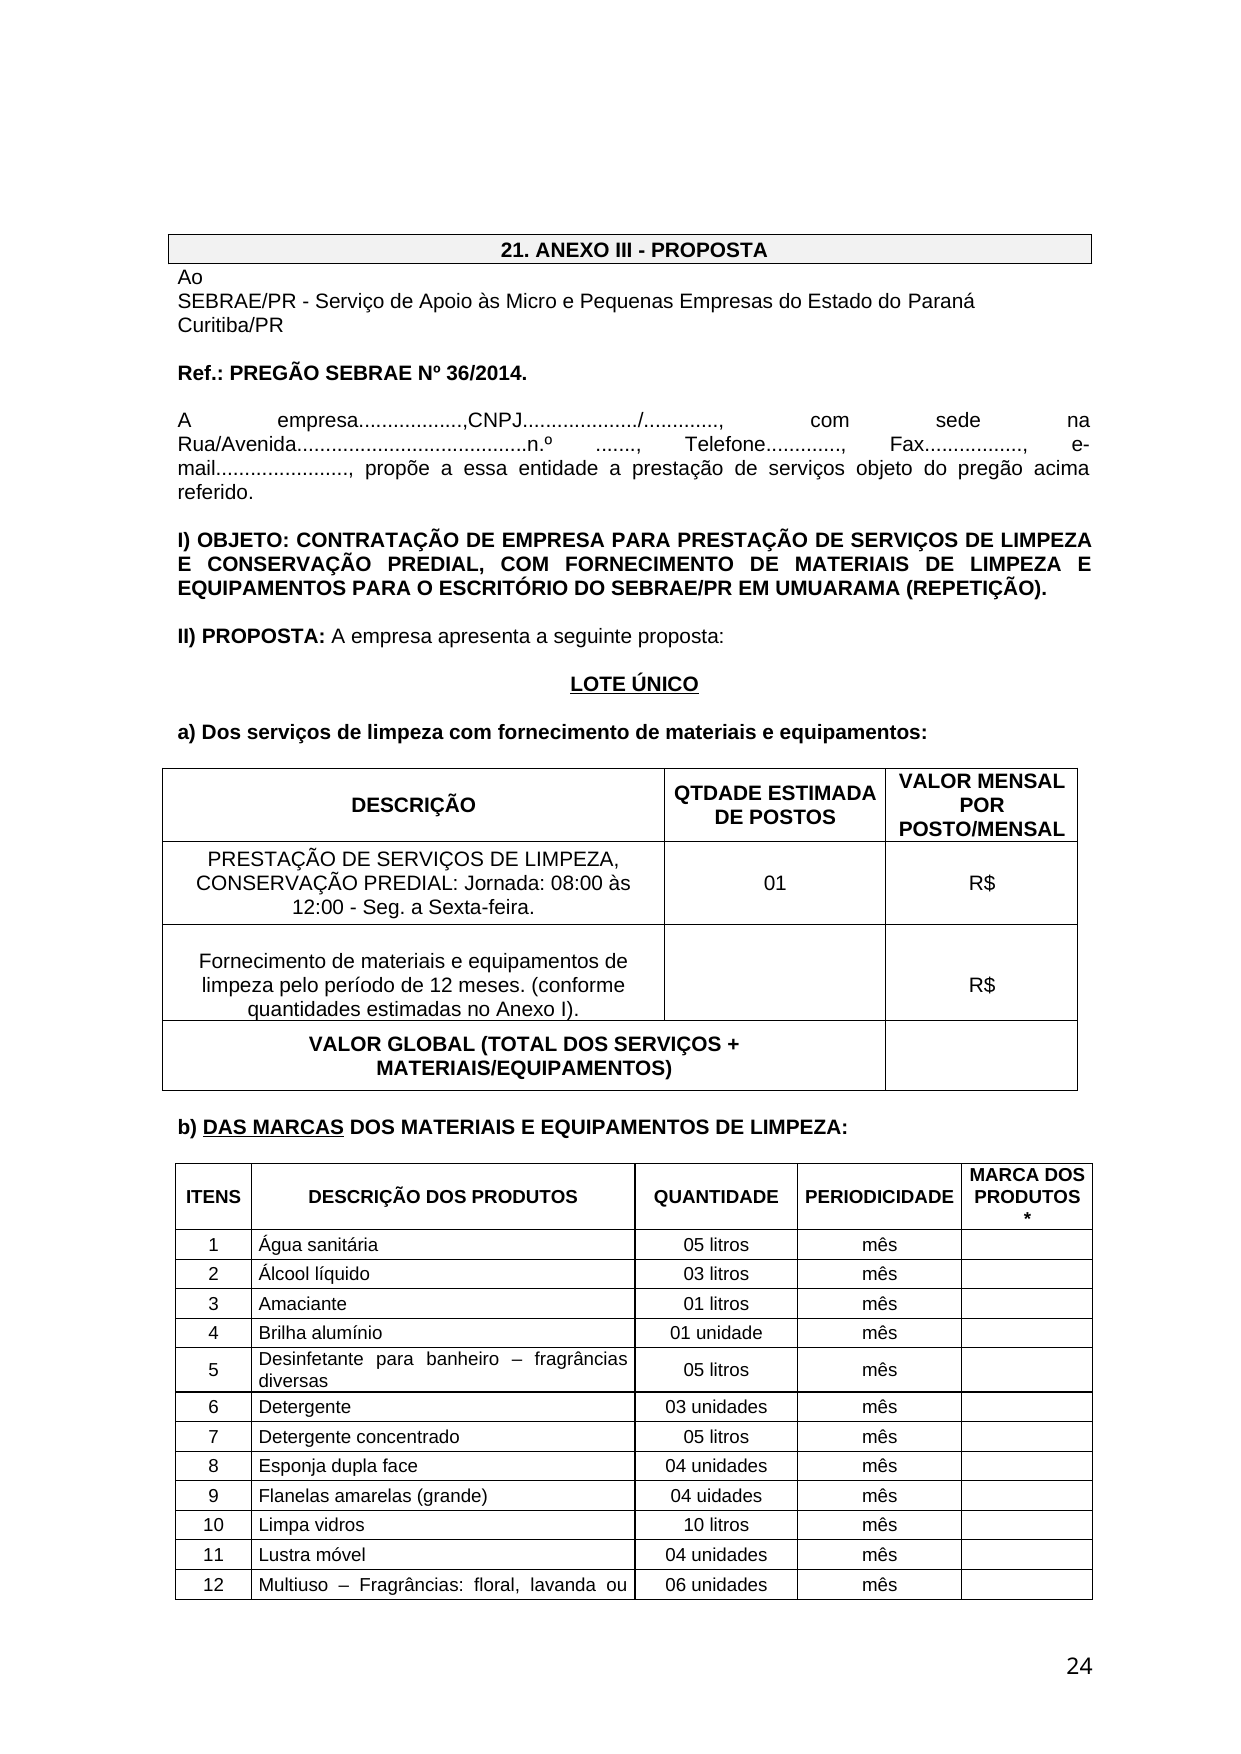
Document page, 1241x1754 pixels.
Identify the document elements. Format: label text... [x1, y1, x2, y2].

table_header QUANTIDADE [636, 1164, 797, 1229]
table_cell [252, 1570, 634, 1598]
table_cell Água sanitária [252, 1230, 634, 1258]
table_cell mês [798, 1422, 961, 1451]
table_cell 4 [176, 1319, 251, 1347]
table_cell 01 litros [636, 1289, 797, 1318]
table_cell mês [798, 1540, 961, 1569]
table_cell [962, 1422, 1092, 1451]
text Curitiba/PR [177, 312, 1091, 336]
text I) OBJETO: CONTRATAÇÃO DE EMPRESA PARA PRESTAÇÃO DE SERVIÇOS DE LIMPEZA E CONSERVAÇÃO PREDIAL, COM FORNECIMENTO DE MATERIAIS DE LIMPEZA E EQUIPAMENTOS PARA O ESCRITÓRIO DO SEBRAE/PR EM UMUARAMA (REPETIÇÃO). [177, 528, 1093, 600]
table_cell 6 [176, 1393, 251, 1421]
table_cell 12 [176, 1570, 251, 1598]
table_cell mês [798, 1348, 961, 1391]
table_cell Detergente concentrado [252, 1422, 634, 1451]
table_header VALOR MENSAL POR POSTO/MENSAL [886, 769, 1077, 841]
table_cell 05 litros [636, 1230, 797, 1258]
table_cell 03 unidades [636, 1393, 797, 1421]
table_cell [962, 1289, 1092, 1318]
table_cell 05 litros [636, 1422, 797, 1451]
table_cell mês [798, 1393, 961, 1421]
table_cell Amaciante [252, 1289, 634, 1318]
table_cell Esponja dupla face [252, 1452, 634, 1480]
table_cell 3 [176, 1289, 251, 1318]
table_cell R$ [886, 925, 1077, 1020]
table_cell [962, 1570, 1092, 1598]
table_cell [962, 1481, 1092, 1510]
table_cell mês [798, 1260, 961, 1288]
table_cell 04 unidades [636, 1540, 797, 1569]
table_cell 5 [176, 1348, 251, 1391]
table_cell [886, 1021, 1077, 1090]
table_cell 11 [176, 1540, 251, 1569]
text b) DAS MARCAS DOS MATERIAIS E EQUIPAMENTOS DE LIMPEZA: [177, 1115, 1091, 1139]
text A empresa..................,CNPJ..................../............., com sede na Rua/Avenida........................................n.º ......., Telefone............., Fax................., e-mail......................., propõe a essa entidade a prestação de serviços objeto do pregão acima referido. [177, 408, 1091, 504]
table_header PERIODICIDADE [798, 1164, 961, 1229]
table_cell 01 unidade [636, 1319, 797, 1347]
table_cell [962, 1540, 1092, 1569]
table_cell Limpa vidros [252, 1511, 634, 1539]
text Ao [177, 264, 1091, 288]
table_cell mês [798, 1511, 961, 1539]
text a) Dos serviços de limpeza com fornecimento de materiais e equipamentos: [177, 720, 1091, 744]
table_cell mês [798, 1289, 961, 1318]
table_header DESCRIÇÃO [163, 769, 664, 841]
table_cell [962, 1511, 1092, 1539]
table_cell Detergente [252, 1393, 634, 1421]
table_cell [962, 1348, 1092, 1391]
table_cell mês [798, 1452, 961, 1480]
table_cell PRESTAÇÃO DE SERVIÇOS DE LIMPEZA, CONSERVAÇÃO PREDIAL: Jornada: 08:00 às 12:00 - Seg. a Sexta-feira. [163, 842, 664, 923]
table_cell [962, 1319, 1092, 1347]
table_cell [962, 1230, 1092, 1258]
table_cell 06 unidades [636, 1570, 797, 1598]
table_header ITENS [176, 1164, 251, 1229]
table_cell 2 [176, 1260, 251, 1288]
table_cell mês [798, 1319, 961, 1347]
table_cell 10 [176, 1511, 251, 1539]
table_cell 04 uidades [636, 1481, 797, 1510]
text SEBRAE/PR - Serviço de Apoio às Micro e Pequenas Empresas do Estado do Paraná [177, 288, 1091, 312]
table_cell Desinfetante para banheiro – fragrâncias diversas [252, 1348, 634, 1391]
table_cell R$ [886, 842, 1077, 923]
table_header DESCRIÇÃO DOS PRODUTOS [252, 1164, 634, 1229]
table_cell 05 litros [636, 1348, 797, 1391]
table_cell 04 unidades [636, 1452, 797, 1480]
table_header MARCA DOS PRODUTOS * [962, 1164, 1092, 1229]
table_cell 9 [176, 1481, 251, 1510]
table_cell 03 litros [636, 1260, 797, 1288]
text Ref.: PREGÃO SEBRAE Nº 36/2014. [177, 360, 1091, 384]
table_cell mês [798, 1230, 961, 1258]
table_header QTDADE ESTIMADA DE POSTOS [665, 769, 885, 841]
table_cell 01 [665, 842, 885, 923]
table_cell 10 litros [636, 1511, 797, 1539]
table_cell 1 [176, 1230, 251, 1258]
table_cell [962, 1452, 1092, 1480]
table_cell [665, 925, 885, 1020]
table_cell mês [798, 1481, 961, 1510]
table_cell Fornecimento de materiais e equipamentos de limpeza pelo período de 12 meses. (conforme quantidades estimadas no Anexo I). [163, 925, 664, 1020]
table_cell 8 [176, 1452, 251, 1480]
table_cell Brilha alumínio [252, 1319, 634, 1347]
subtitle 21. ANEXO III - PROPOSTA [169, 235, 1091, 263]
table_cell [962, 1393, 1092, 1421]
table_cell mês [798, 1570, 961, 1598]
table_cell VALOR GLOBAL (TOTAL DOS SERVIÇOS + MATERIAIS/EQUIPAMENTOS) [163, 1021, 885, 1090]
text LOTE ÚNICO [177, 672, 1091, 696]
table_cell 7 [176, 1422, 251, 1451]
table_cell Lustra móvel [252, 1540, 634, 1569]
table_cell Flanelas amarelas (grande) [252, 1481, 634, 1510]
text II) PROPOSTA: A empresa apresenta a seguinte proposta: [177, 624, 1091, 648]
table_cell [962, 1260, 1092, 1288]
table_cell Álcool líquido [252, 1260, 634, 1288]
